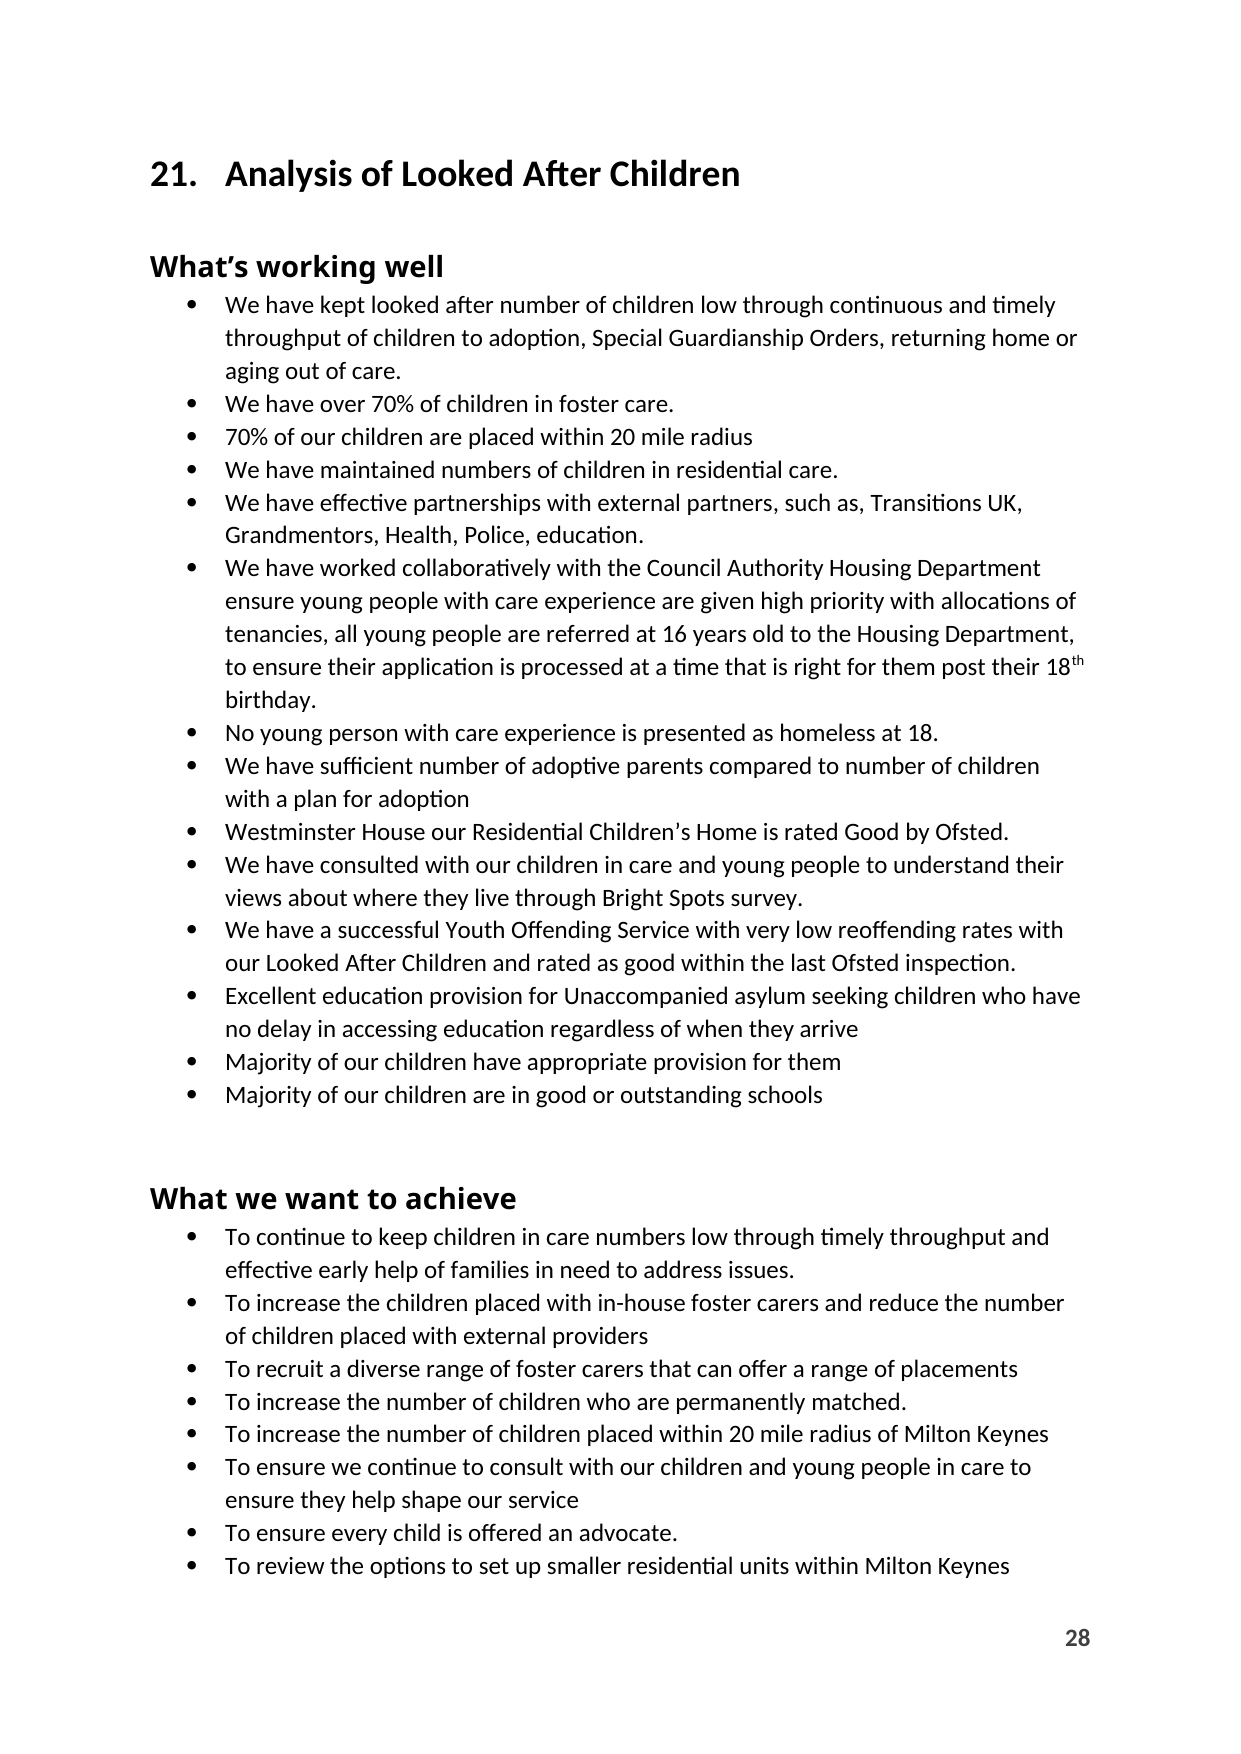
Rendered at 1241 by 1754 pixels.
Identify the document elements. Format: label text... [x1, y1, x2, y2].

list To review the options to set up smaller residential units within Milton Keynes [187, 1550, 1090, 1581]
subtitle What’s working well [150, 246, 1090, 286]
list We have consulted with our children in care and young people to understand their views about where they live through Bright Spots survey. [187, 849, 1090, 912]
subtitle Analysis of Looked After Children [150, 150, 1090, 196]
subtitle What we want to achieve [150, 1178, 1090, 1218]
list No young person with care experience is presented as homeless at 18. [187, 717, 1090, 748]
list To increase the number of children who are permanently matched. [187, 1386, 1090, 1416]
list 70% of our children are placed within 20 mile radius [187, 421, 1090, 451]
list We have a successful Youth Offending Service with very low reoffending rates with our Looked After Children and rated as good within the last Ofsted inspection. [187, 914, 1090, 978]
list To recruit a diverse range of foster carers that can offer a range of placements [187, 1353, 1090, 1383]
list To ensure we continue to consult with our children and young people in care to ensure they help shape our service [187, 1452, 1090, 1515]
list We have kept looked after number of children low through continuous and timely throughput of children to adoption, Special Guardianship Orders, returning home or aging out of care. [187, 289, 1090, 386]
list Westminster House our Residential Children’s Home is rated Good by Ofsted. [187, 816, 1090, 846]
list Majority of our children are in good or outstanding schools [187, 1079, 1090, 1110]
list To continue to keep children in care numbers low through timely throughput and effective early help of families in need to address issues. [187, 1221, 1090, 1284]
list To ensure every child is offered an advocate. [187, 1517, 1090, 1548]
list We have maintained numbers of children in residential care. [187, 454, 1090, 484]
list We have effective partnerships with external partners, such as, Transitions UK, Grandmentors, Health, Police, education. [187, 487, 1090, 550]
list We have worked collaboratively with the Council Authority Housing Department ensure young people with care experience are given high priority with allocations of tenancies, all young people are referred at 16 years old to the Housing Department, to ensure their application is processed at a time that is right for them post their 18th birthday. [187, 552, 1090, 715]
list To increase the number of children placed within 20 mile radius of Milton Keynes [187, 1419, 1090, 1449]
list Majority of our children have appropriate provision for them [187, 1046, 1090, 1077]
list We have sufficient number of adoptive parents compared to number of children with a plan for adoption [187, 750, 1090, 813]
list We have over 70% of children in foster care. [187, 388, 1090, 418]
list Excellent education provision for Unaccompanied asylum seeking children who have no delay in accessing education regardless of when they arrive [187, 980, 1090, 1044]
list To increase the children placed with in-house foster carers and reduce the number of children placed with external providers [187, 1287, 1090, 1350]
